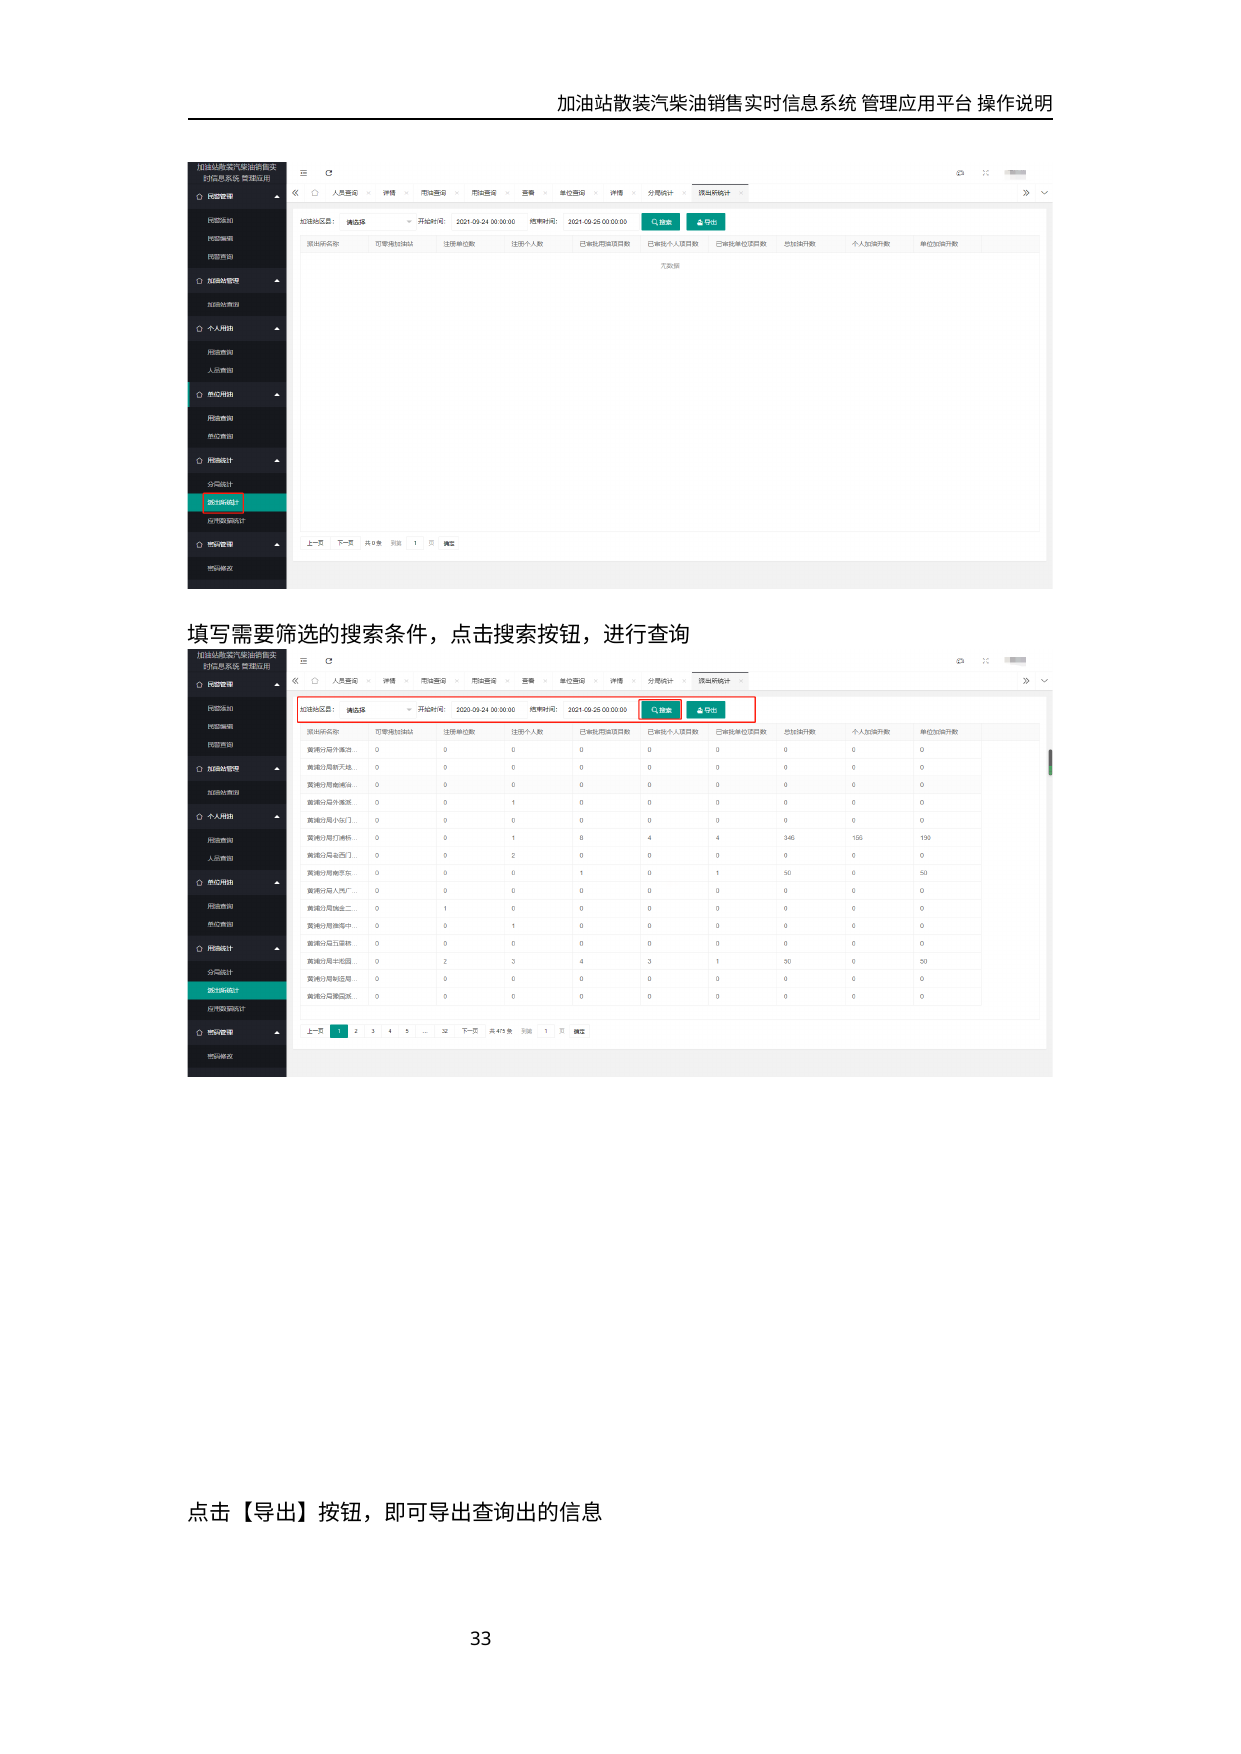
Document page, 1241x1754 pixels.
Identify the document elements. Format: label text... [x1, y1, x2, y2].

picture [187, 162, 1053, 589]
picture [187, 649, 1053, 1077]
text 填写需要筛选的搜索条件，点击搜索按钮，进行查询 [187, 617, 1053, 649]
text 点击【导出】按钮，即可导出查询出的信息 [187, 1494, 1053, 1527]
